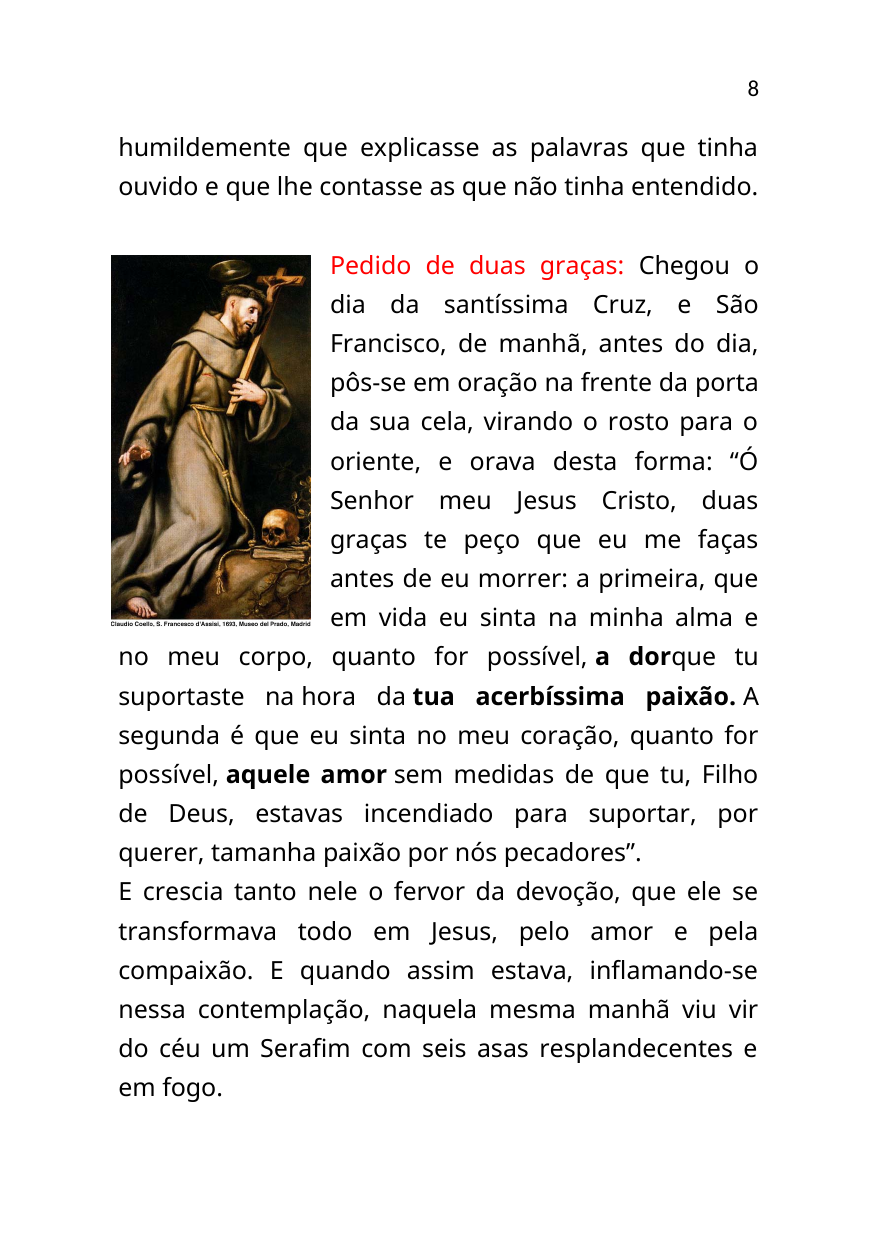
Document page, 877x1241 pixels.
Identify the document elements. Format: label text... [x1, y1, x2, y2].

text Aparição do Serafim crucificado: [118, 1070, 759, 1104]
text Pedido de duas graças: Chegou o dia da santíssima Cruz, e São Francisco, de manhã, antes do dia, pôs-se em oração na frente da porta da sua cela, virando o rosto para o oriente, e orava desta forma: “Ó Senhor meu Jesus Cristo, duas graças te peço que eu me faças antes de eu morrer: a primeira, que em vida eu sinta na minha alma e no meu corpo, quanto for possível, a dorque tu suportaste na hora da tua acerbíssima paixão. A segunda é que eu sinta no meu coração, quanto for possível, aquele amor sem medidas de que tu, Filho de Deus, estavas incendiado para suportar, por querer, tamanha paixão por nós pecadores”. [118, 130, 759, 751]
picture [111, 138, 311, 507]
text E crescia tanto nele o fervor da devoção, que ele se transformava todo em Jesus, pelo amor e pela compaixão. E quando assim estava, inflamando-se nessa contemplação, naquela mesma manhã viu vir do céu um Serafim com seis asas resplandecentes e em fogo. [118, 757, 759, 986]
